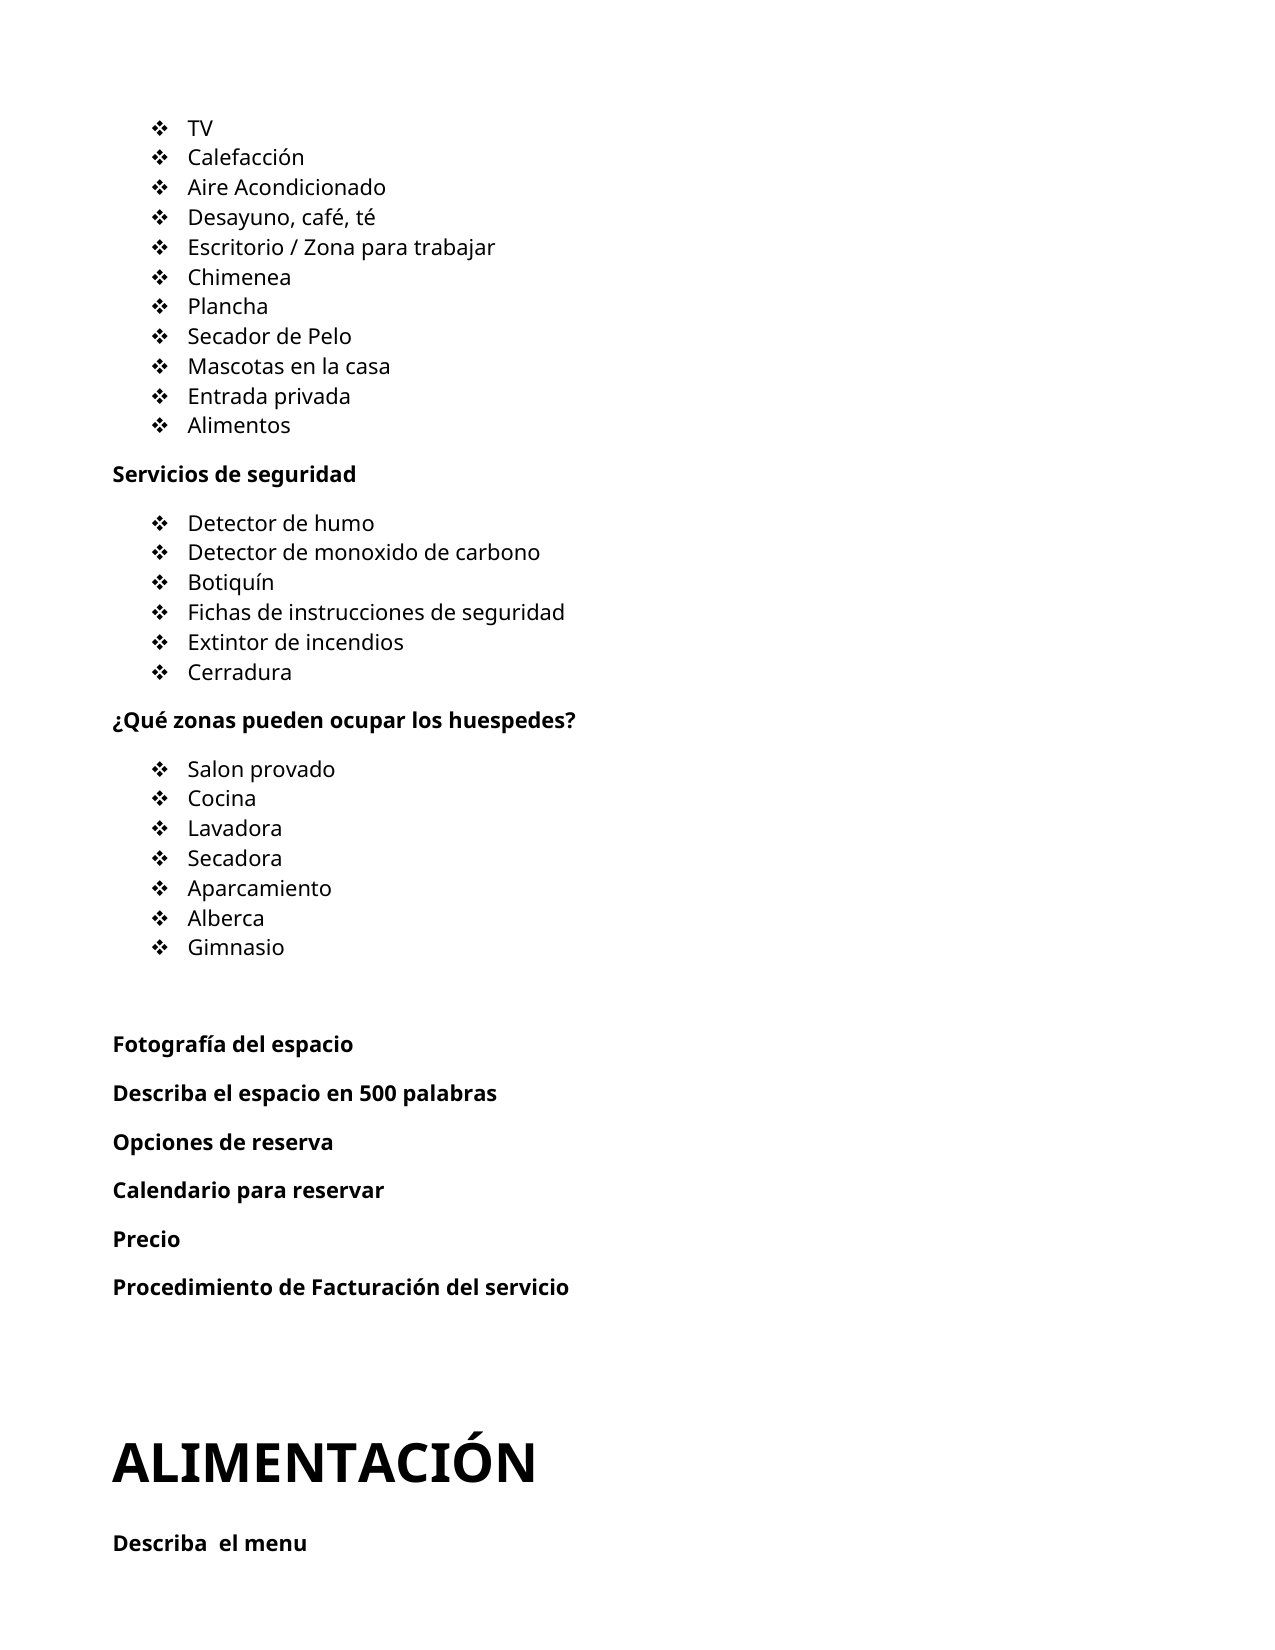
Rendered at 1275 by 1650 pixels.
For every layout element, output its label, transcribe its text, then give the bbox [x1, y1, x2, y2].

text Precio [112, 1223, 1162, 1253]
list Cerradura [150, 656, 1162, 686]
list Extintor de incendios [150, 627, 1162, 656]
list Entrada privada [150, 381, 1162, 410]
list Chimenea [150, 261, 1162, 291]
list Cocina [150, 783, 1162, 813]
list TV [150, 112, 1162, 142]
list Gimnasio [150, 932, 1162, 962]
text Servicios de seguridad [112, 459, 1162, 489]
list Alimentos [150, 410, 1162, 440]
text ¿Qué zonas pueden ocupar los huespedes? [112, 705, 1162, 735]
list Aire Acondicionado [150, 172, 1162, 202]
list Botiquín [150, 567, 1162, 597]
list Calefacción [150, 142, 1162, 172]
text ALIMENTACIÓN [112, 1424, 1162, 1498]
list Desayuno, café, té [150, 202, 1162, 232]
list Mascotas en la casa [150, 351, 1162, 381]
list Fichas de instrucciones de seguridad [150, 597, 1162, 627]
list Secador de Pelo [150, 321, 1162, 351]
list Aparcamiento [150, 873, 1162, 902]
list Detector de humo [150, 507, 1162, 537]
text Opciones de reserva [112, 1126, 1162, 1156]
list Detector de monoxido de carbono [150, 537, 1162, 567]
text Describa el espacio en 500 palabras [112, 1078, 1162, 1108]
text Procedimiento de Facturación del servicio [112, 1272, 1162, 1302]
list Secadora [150, 843, 1162, 873]
text Calendario para reservar [112, 1175, 1162, 1205]
list Escritorio / Zona para trabajar [150, 232, 1162, 261]
text Fotografía del espacio [112, 1029, 1162, 1059]
list Alberca [150, 902, 1162, 932]
list Lavadora [150, 813, 1162, 843]
list Salon provado [150, 753, 1162, 783]
text Describa el menu [112, 1528, 1162, 1557]
list Plancha [150, 291, 1162, 321]
